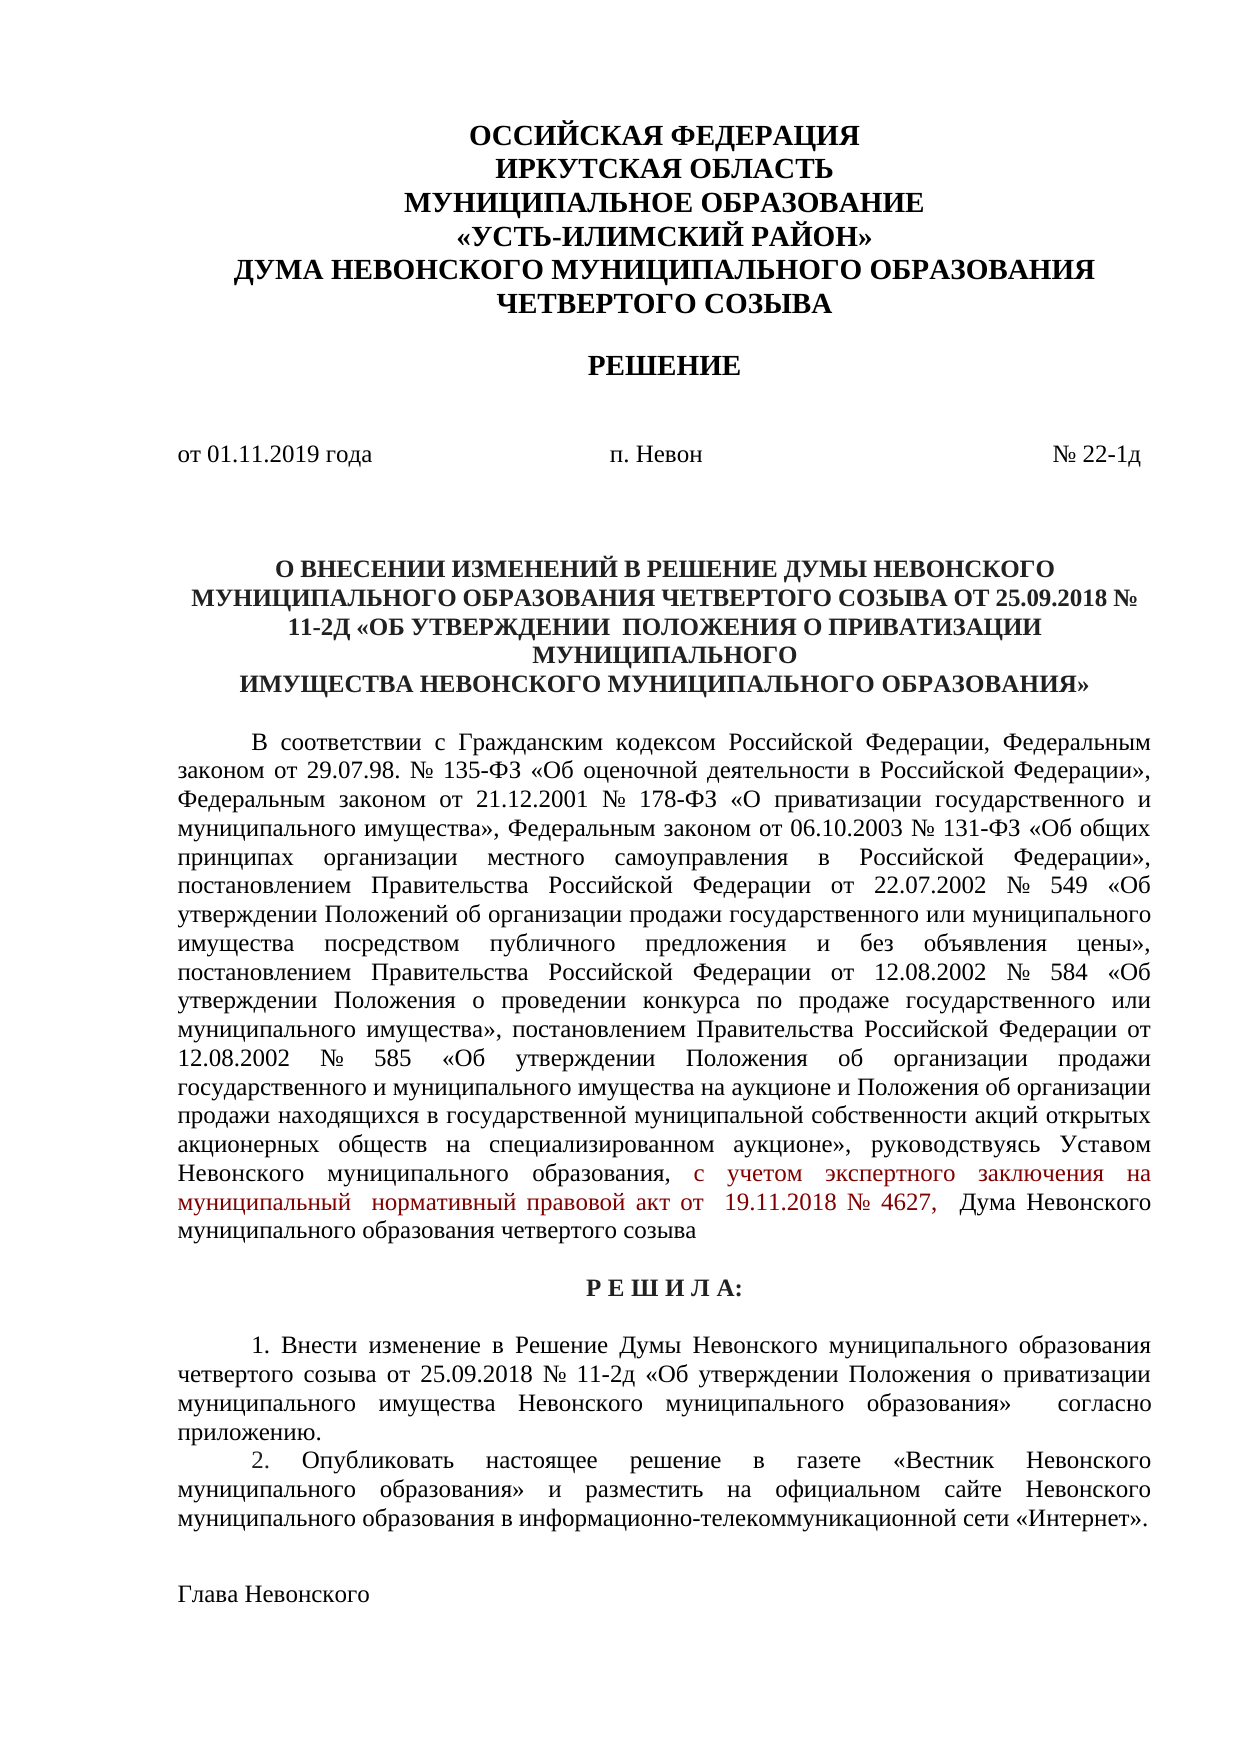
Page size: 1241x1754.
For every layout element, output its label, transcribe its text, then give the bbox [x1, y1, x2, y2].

text О ВНЕСЕНИИ ИЗМЕНЕНИЙ В РЕШЕНИЕ ДУМЫ НЕВОНСКОГО МУНИЦИПАЛЬНОГО ОБРАЗОВАНИЯ ЧЕТВЕРТОГО СОЗЫВА ОТ 25.09.2018 № 11-2Д «ОБ УТВЕРЖДЕНИИ ПОЛОЖЕНИЯ О ПРИВАТИЗАЦИИ МУНИЦИПАЛЬНОГО [177, 554, 1152, 669]
text Р Е Ш И Л А: [177, 1273, 1152, 1302]
title Дума Невонского муниципального образования [177, 252, 1152, 286]
title Иркутская область [177, 152, 1152, 185]
title ОССИЙСКАЯ ФЕДЕРАЦИЯ [177, 118, 1152, 152]
text В соответствии с Гражданским кодексом Российской Федерации, Федеральным законом от 29.07.98. № 135-ФЗ «Об оценочной деятельности в Российской Федерации», Федеральным законом от 21.12.2001 № 178-ФЗ «О приватизации государственного и муниципального имущества», Федеральным законом от 06.10.2003 № 131-ФЗ «Об общих принципах организации местного самоуправления в Российской Федерации», постановлением Правительства Российской Федерации от 22.07.2002 № 549 «Об утверждении Положений об организации продажи государственного или муниципального имущества посредством публичного предложения и без объявления цены», постановлением Правительства Российской Федерации от 12.08.2002 № 584 «Об утверждении Положения о проведении конкурса по продаже государственного или муниципального имущества», постановлением Правительства Российской Федерации от 12.08.2002 № 585 «Об утверждении Положения об организации продажи государственного и муниципального имущества на аукционе и Положения об организации продажи находящихся в государственной муниципальной собственности акций открытых акционерных обществ на специализированном аукционе», руководствуясь Уставом Невонского муниципального образования, с учетом экспертного заключения на муниципальный нормативный правовой акт от 19.11.2018 № 4627, Дума Невонского муниципального образования четвертого созыва [177, 727, 1152, 1244]
text 1. Внести изменение в Решение Думы Невонского муниципального образования четвертого созыва от 25.09.2018 № 11-2д «Об утверждении Положения о приватизации муниципального имущества Невонского муниципального образования» согласно приложению. [177, 1330, 1152, 1445]
title МУНИЦИПАЛЬНОЕ ОБРАЗОВАНИЕ [177, 185, 1152, 219]
text от 01.11.2019 года п. Невон № 22-1д [177, 439, 1152, 468]
title четвертого созыва [177, 286, 1152, 319]
title РЕШЕНИЕ [177, 348, 1152, 382]
text 2. Опубликовать настоящее решение в газете «Вестник Невонского муниципального образования» и разместить на официальном сайте Невонского муниципального образования в информационно-телекоммуникационной сети «Интернет». [177, 1445, 1152, 1532]
title «Усть-Илимский район» [177, 219, 1152, 252]
text Глава Невонского [177, 1579, 1152, 1608]
text ИМУЩЕСТВА НЕВОНСКОГО МУНИЦИПАЛЬНОГО ОБРАЗОВАНИЯ» [177, 669, 1152, 698]
